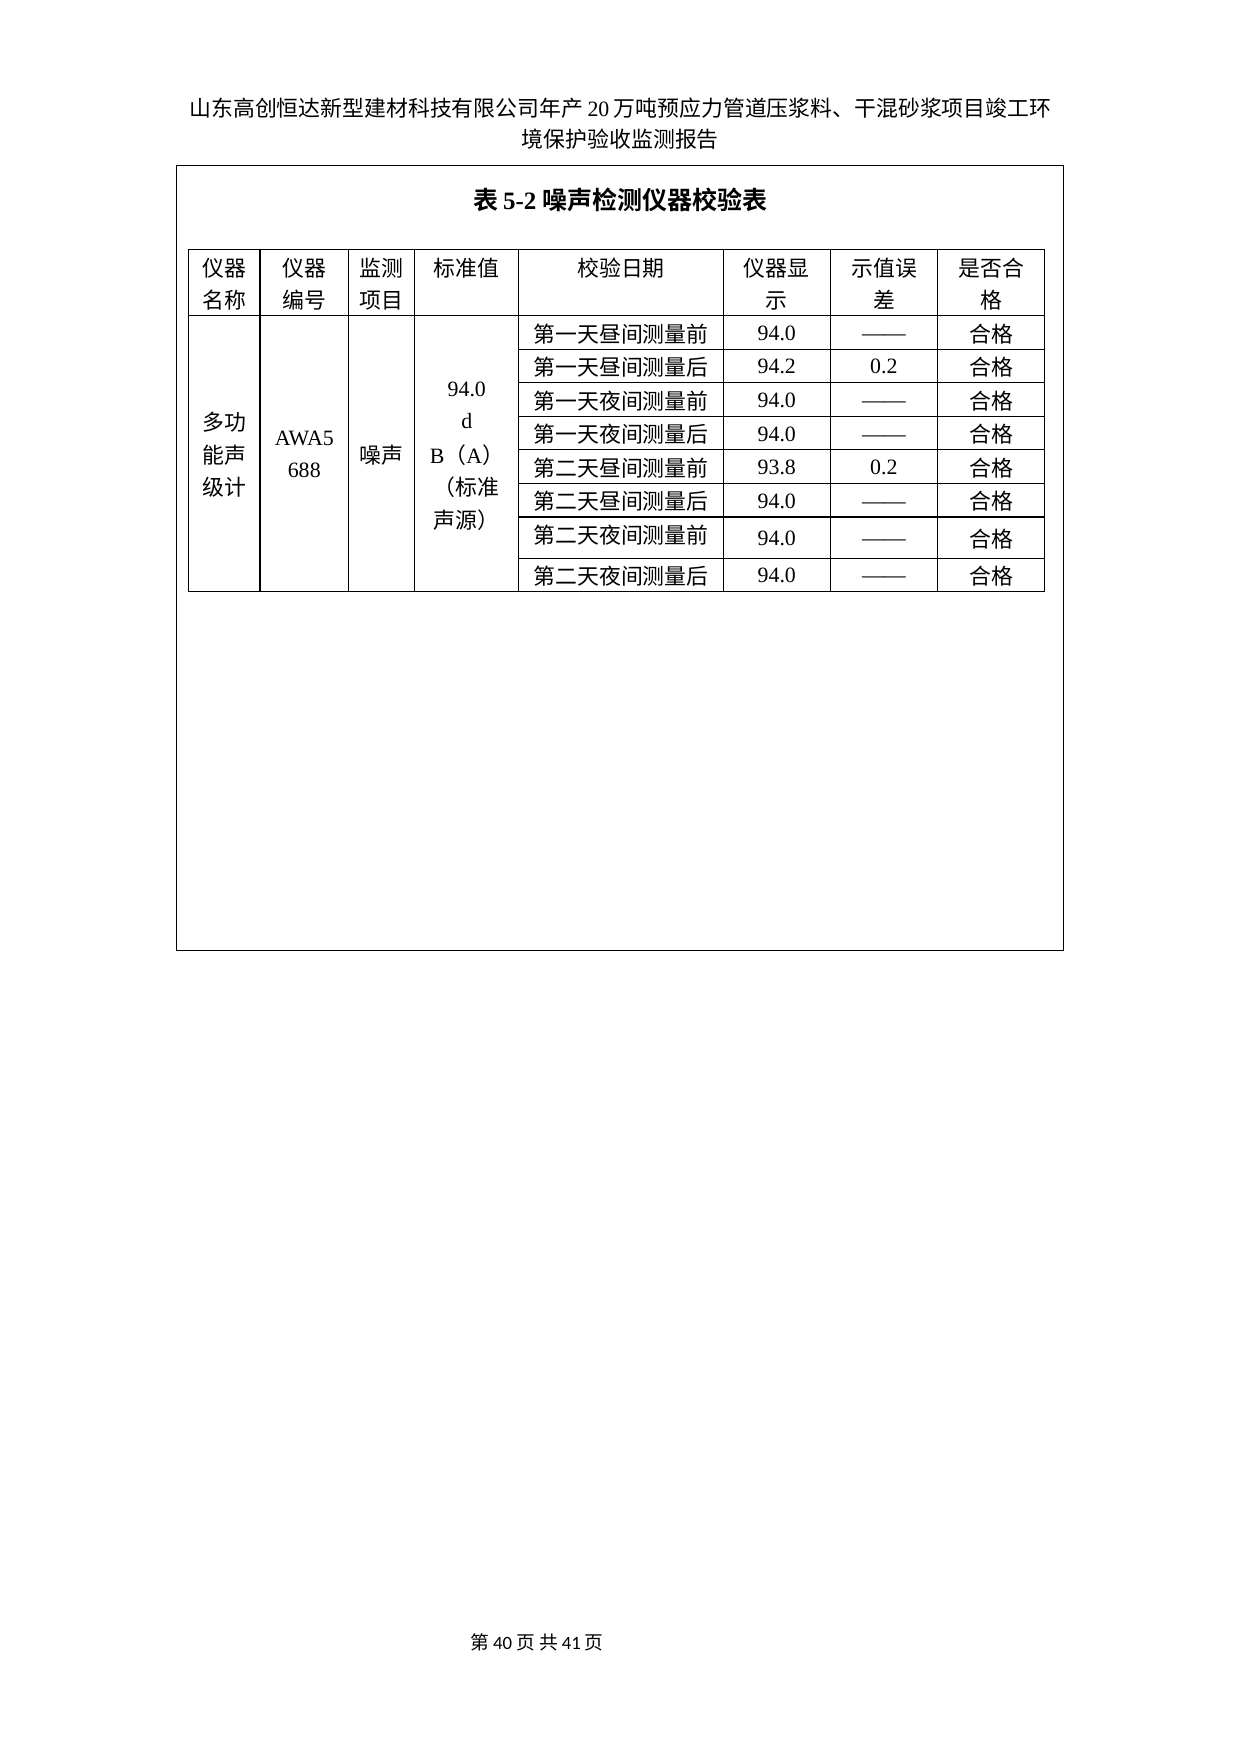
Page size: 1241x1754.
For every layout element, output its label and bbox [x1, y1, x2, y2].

table_header [177, 166, 1063, 950]
